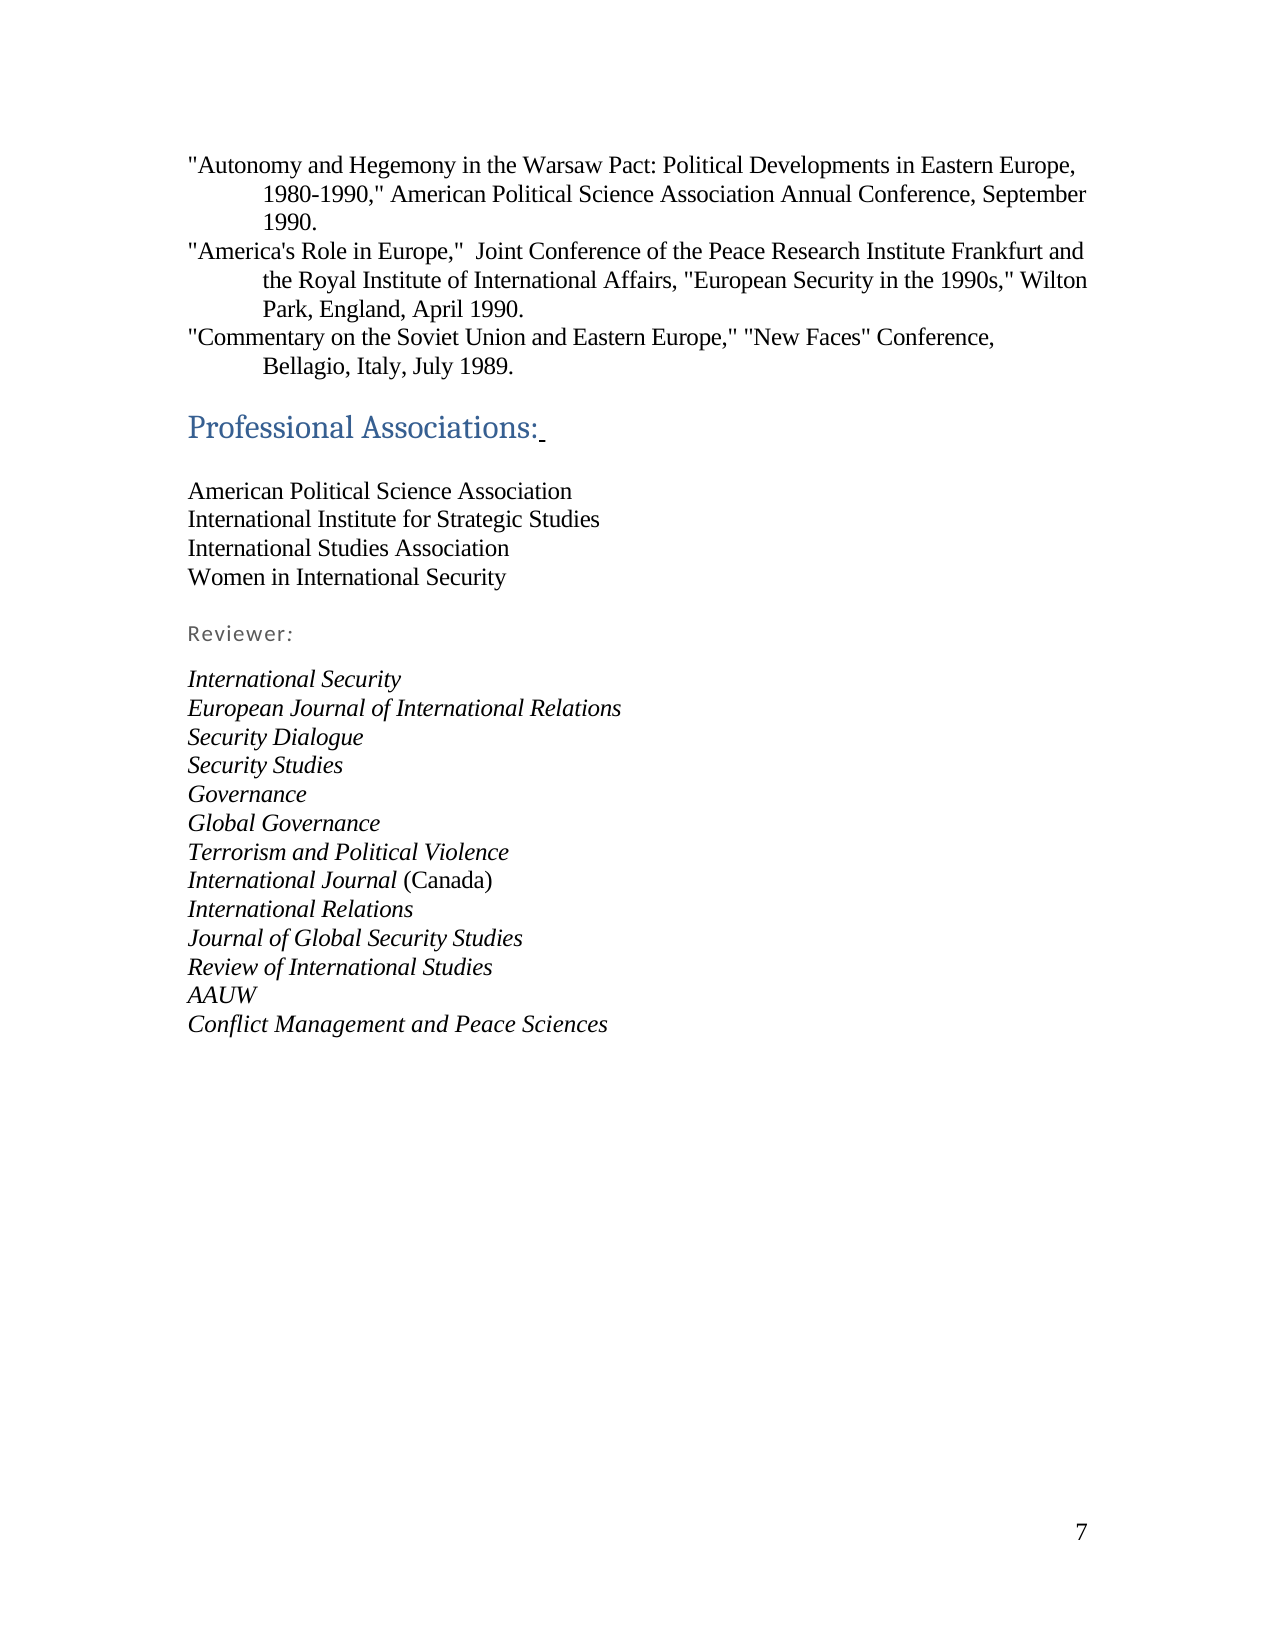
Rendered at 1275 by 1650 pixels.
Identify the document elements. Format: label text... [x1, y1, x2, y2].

text Security Dialogue [187, 722, 1087, 751]
text Professional Associations: [187, 409, 1087, 447]
text Governance [187, 779, 1087, 808]
text American Political Science Association [187, 476, 1087, 504]
subtitle Reviewer: [187, 619, 1087, 648]
text Review of International Studies [187, 952, 1087, 981]
text International Relations [187, 894, 1087, 923]
text Journal of Global Security Studies [187, 923, 1087, 952]
text Terrorism and Political Violence [187, 837, 1087, 866]
text European Journal of International Relations [187, 693, 1087, 722]
text Conflict Management and Peace Sciences [187, 1009, 1087, 1038]
text Global Governance [187, 808, 1087, 837]
text International Institute for Strategic Studies [187, 504, 1087, 533]
text International Security [187, 664, 1087, 693]
text "Commentary on the Soviet Union and Eastern Europe," "New Faces" Conference, , July 1989. [187, 322, 1087, 380]
text "Autonomy and Hegemony in the Pact: Political Developments in Eastern Europe, 1980-1990," American Political Science Association Annual Conference, September 1990. [187, 150, 1087, 236]
text Security Studies [187, 751, 1087, 779]
text AAUW [187, 981, 1087, 1009]
text Women in International Security [187, 562, 1087, 591]
text International Journal (Canada) [187, 866, 1087, 894]
text "America's Role in Europe," Joint Conference of the Peace Research Institute Frankfurt and the Royal Institute of International Affairs, "European Security in the 1990s," Wilton Park, England, April 1990. [187, 236, 1087, 322]
text International Studies Association [187, 533, 1087, 562]
